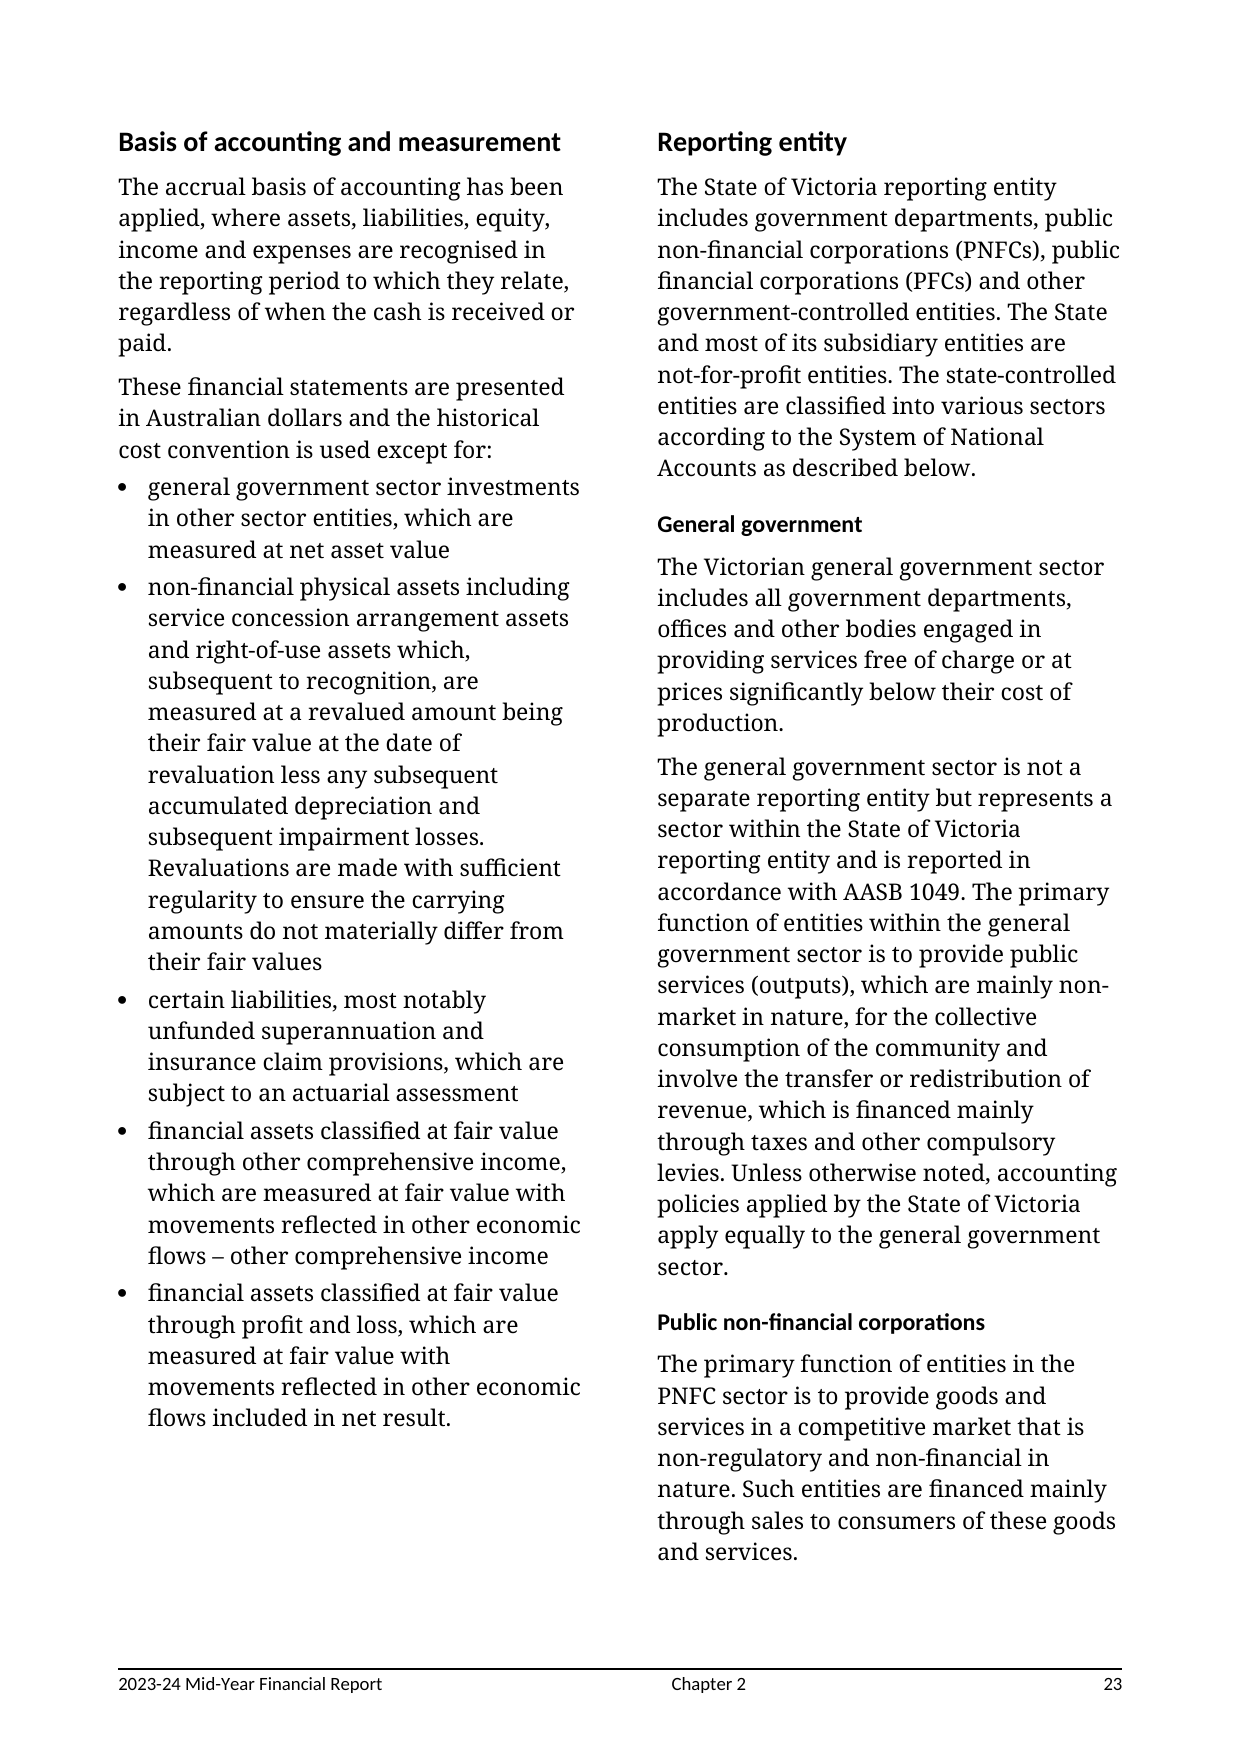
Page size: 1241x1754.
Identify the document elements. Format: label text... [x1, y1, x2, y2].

subtitle Public non-financial corporations [657, 1307, 1122, 1336]
list non-financial physical assets including service concession arrangement assets and right-of-use assets which, subsequent to recognition, are measured at a revalued amount being their fair value at the date of revaluation less any subsequent accumulated depreciation and subsequent impairment losses. Revaluations are made with sufficient regularity to ensure the carrying amounts do not materially differ from their fair values [118, 571, 583, 977]
text These financial statements are presented in Australian dollars and the historical cost convention is used except for: [118, 371, 583, 465]
subtitle Basis of accounting and measurement [118, 124, 583, 159]
text The State of Victoria reporting entity includes government departments, public non-financial corporations (PNFCs), public financial corporations (PFCs) and other government-controlled entities. The State and most of its subsidiary entities are not-for-profit entities. The state-controlled entities are classified into various sectors according to the System of National Accounts as described below. [657, 171, 1122, 484]
list financial assets classified at fair value through other comprehensive income, which are measured at fair value with movements reflected in other economic flows – other comprehensive income [118, 1115, 583, 1271]
text The primary function of entities in the PNFC sector is to provide goods and services in a competitive market that is non-regulatory and non-financial in nature. Such entities are financed mainly through sales to consumers of these goods and services. [657, 1348, 1122, 1567]
list certain liabilities, most notably unfunded superannuation and insurance claim provisions, which are subject to an actuarial assessment [118, 984, 583, 1109]
list general government sector investments in other sector entities, which are measured at net asset value [118, 471, 583, 565]
subtitle General government [657, 509, 1122, 538]
text The Victorian general government sector includes all government departments, offices and other bodies engaged in providing services free of charge or at prices significantly below their cost of production. [657, 550, 1122, 738]
list financial assets classified at fair value through profit and loss, which are measured at fair value with movements reflected in other economic flows included in net result. [118, 1277, 583, 1434]
text The accrual basis of accounting has been applied, where assets, liabilities, equity, income and expenses are recognised in the reporting period to which they relate, regardless of when the cash is received or paid. [118, 171, 583, 359]
subtitle Reporting entity [657, 124, 1122, 159]
text The general government sector is not a separate reporting entity but represents a sector within the State of Victoria reporting entity and is reported in accordance with AASB 1049. The primary function of entities within the general government sector is to provide public services (outputs), which are mainly non-market in nature, for the collective consumption of the community and involve the transfer or redistribution of revenue, which is financed mainly through taxes and other compulsory levies. Unless otherwise noted, accounting policies applied by the State of Victoria apply equally to the general government sector. [657, 750, 1122, 1282]
